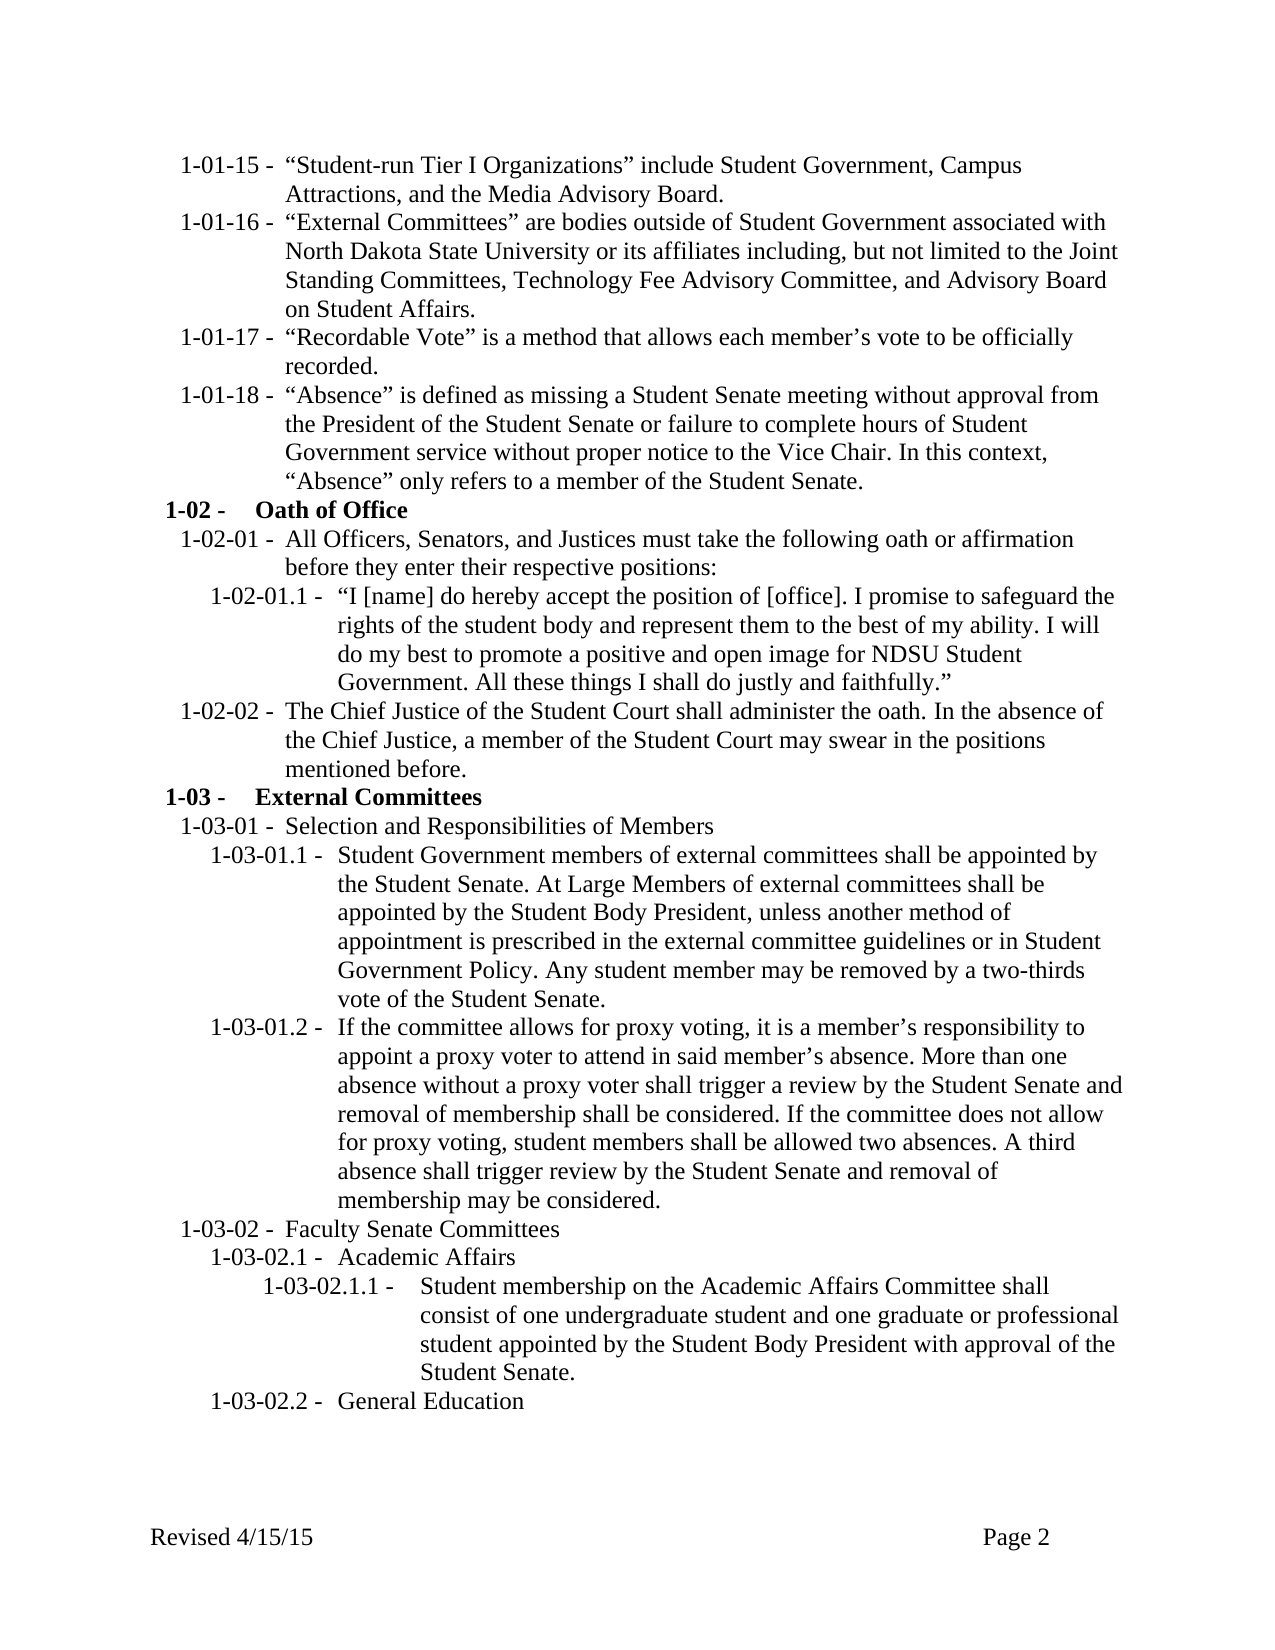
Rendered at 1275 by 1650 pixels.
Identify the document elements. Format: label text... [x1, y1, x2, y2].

list “External Committees” are bodies outside of Student Government associated with North Dakota State University or its affiliates including, but not limited to the Joint Standing Committees, Technology Fee Advisory Committee, and Advisory Board on Student Affairs. [180, 207, 1125, 322]
list Oath of Office [165, 495, 1125, 524]
list All Officers, Senators, and Justices must take the following oath or affirmation before they enter their respective positions: [180, 524, 1125, 581]
list “Absence” is defined as missing a Student Senate meeting without approval from the President of the Student Senate or failure to complete hours of Student Government service without proper notice to the Vice Chair. In this context, “Absence” only refers to a member of the Student Senate. [180, 380, 1125, 495]
list The Chief Justice of the Student Court shall administer the oath. In the absence of the Chief Justice, a member of the Student Court may swear in the positions mentioned before. [180, 696, 1125, 782]
list General Education [210, 1386, 1125, 1415]
list Faculty Senate Committees [180, 1214, 1125, 1242]
list Student Government members of external committees shall be appointed by the Student Senate. At Large Members of external committees shall be appointed by the Student Body President, unless another method of appointment is prescribed in the external committee guidelines or in Student Government Policy. Any student member may be removed by a two-thirds vote of the Student Senate. [210, 840, 1125, 1012]
list Selection and Responsibilities of Members [180, 811, 1125, 840]
list External Committees [165, 782, 1125, 811]
list “Student-run Tier I Organizations” include Student Government, Campus Attractions, and the Media Advisory Board. [180, 150, 1125, 207]
list “I [name] do hereby accept the position of [office]. I promise to safeguard the rights of the student body and represent them to the best of my ability. I will do my best to promote a positive and open image for NDSU Student Government. All these things I shall do justly and faithfully.” [210, 581, 1125, 696]
list “Recordable Vote” is a method that allows each member’s vote to be officially recorded. [180, 322, 1125, 380]
list Student membership on the Academic Affairs Committee shall consist of one undergraduate student and one graduate or professional student appointed by the Student Body President with approval of the Student Senate. [262, 1271, 1125, 1386]
list Academic Affairs [210, 1242, 1125, 1271]
list If the committee allows for proxy voting, it is a member’s responsibility to appoint a proxy voter to attend in said member’s absence. More than one absence without a proxy voter shall trigger a review by the Student Senate and removal of membership shall be considered. If the committee does not allow for proxy voting, student members shall be allowed two absences. A third absence shall trigger review by the Student Senate and removal of membership may be considered. [210, 1012, 1125, 1214]
